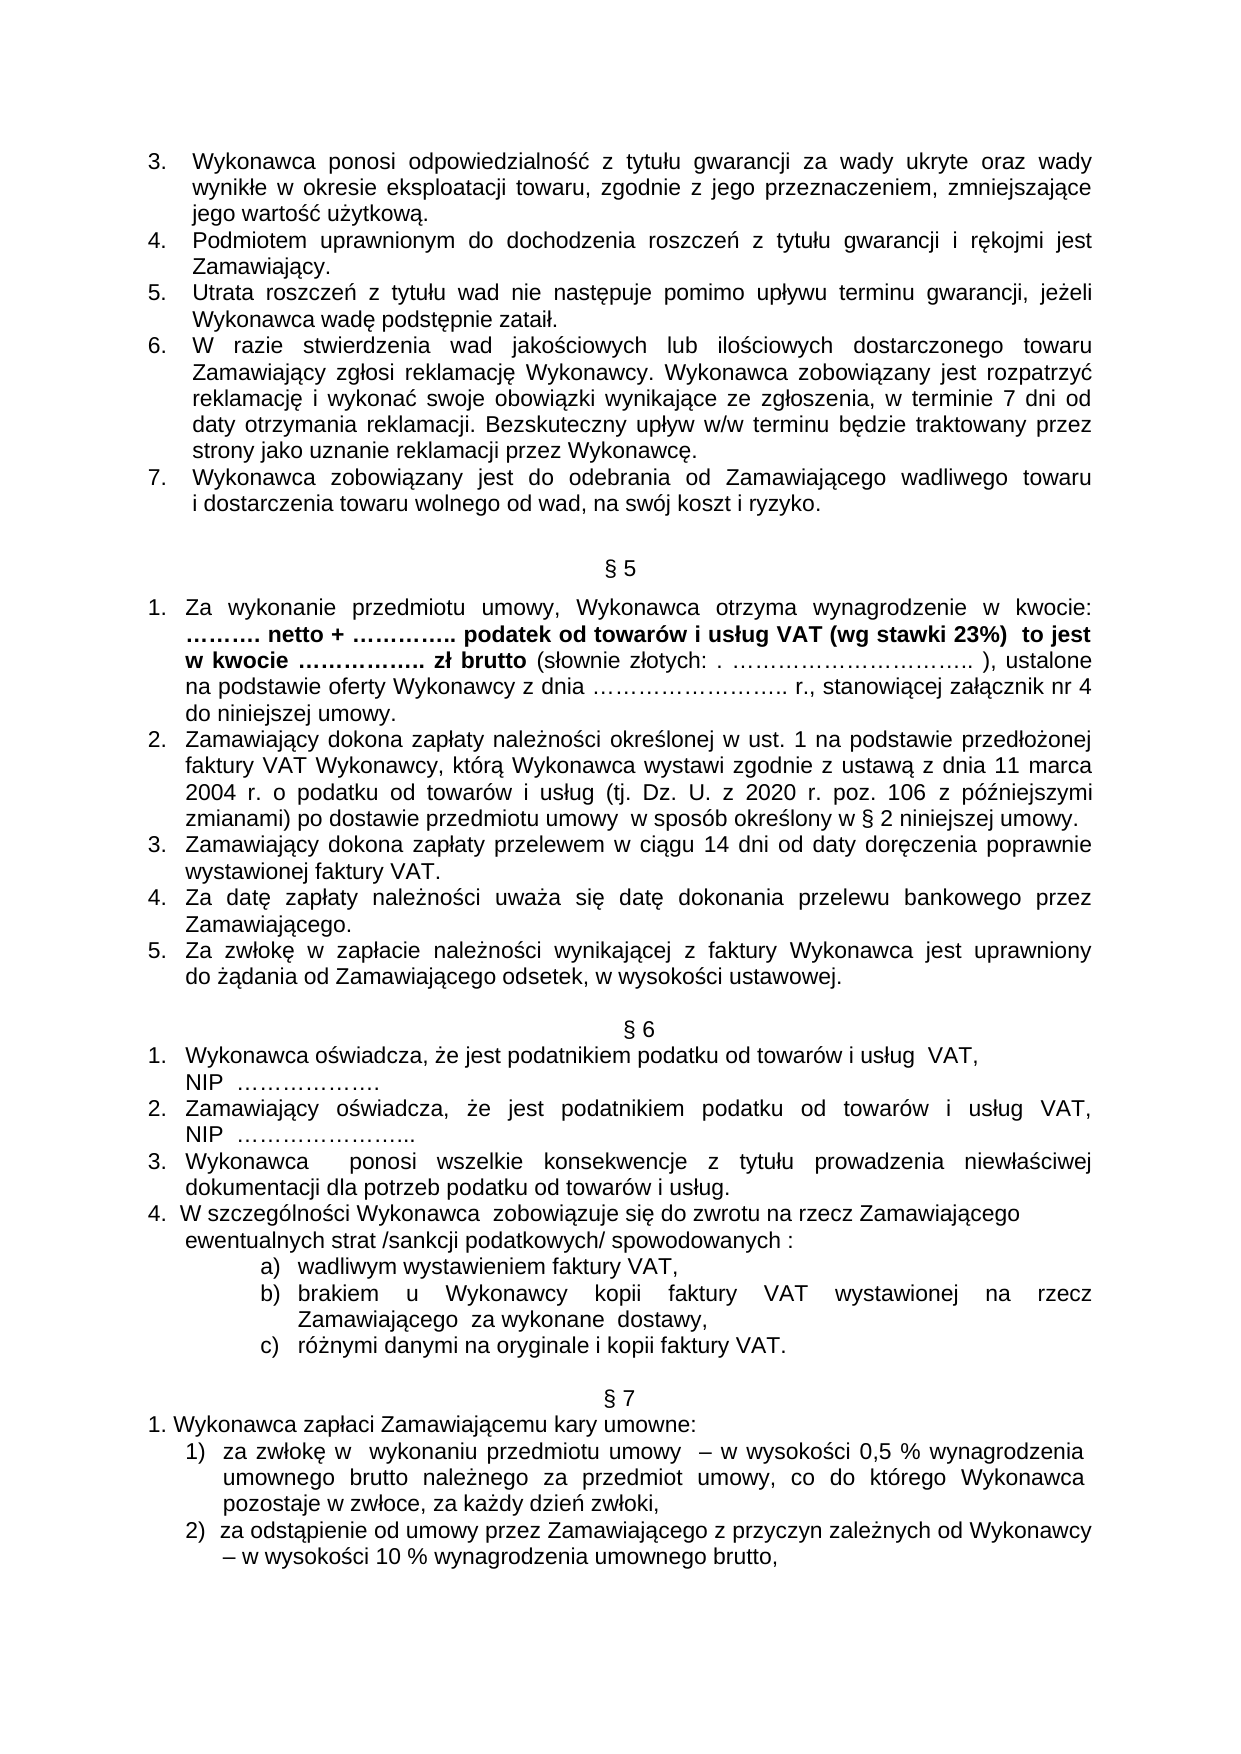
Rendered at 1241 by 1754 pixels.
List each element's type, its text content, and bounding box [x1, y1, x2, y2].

list Wykonawca oświadcza, że jest podatnikiem podatku od towarów i usług VAT, [148, 1042, 1093, 1069]
text 3. Wykonawca ponosi odpowiedzialność z tytułu gwarancji za wady ukryte oraz wady wynikłe w okresie eksploatacji towaru, zgodnie z jego przeznaczeniem, zmniejszające jego wartość użytkową. [148, 148, 1093, 227]
text NIP ………………. [185, 1069, 1093, 1095]
text § 5 [148, 555, 1093, 582]
list § 7 [298, 1385, 1093, 1411]
text 4. Podmiotem uprawnionym do dochodzenia roszczeń z tytułu gwarancji i rękojmi jest Zamawiający. [148, 227, 1093, 279]
text 1. Wykonawca zapłaci Zamawiającemu kary umowne: [148, 1411, 1033, 1438]
list Zamawiający dokona zapłaty przelewem w ciągu 14 dni od daty doręczenia poprawnie wystawionej faktury VAT. [148, 831, 1093, 884]
list za zwłokę w wykonaniu przedmiotu umowy – w wysokości 0,5 % wynagrodzenia umownego brutto należnego za przedmiot umowy, co do którego Wykonawca pozostaje w zwłoce, za każdy dzień zwłoki, [185, 1438, 1085, 1517]
list Zamawiający dokona zapłaty należności określonej w ust. 1 na podstawie przedłożonej faktury VAT Wykonawcy, którą Wykonawca wystawi zgodnie z ustawą z dnia 11 marca 2004 r. o podatku od towarów i usług (tj. Dz. U. z 2020 r. poz. 106 z późniejszymi zmianami) po dostawie przedmiotu umowy w sposób określony w § 2 niniejszej umowy. [148, 726, 1093, 831]
list Zamawiający oświadcza, że jest podatnikiem podatku od towarów i usług VAT, NIP …………………... [148, 1095, 1093, 1148]
list brakiem u Wykonawcy kopii faktury VAT wystawionej na rzecz Zamawiającego za wykonane dostawy, [260, 1279, 1093, 1332]
list Za datę zapłaty należności uważa się datę dokonania przelewu bankowego przez Zamawiającego. [148, 884, 1093, 937]
list wadliwym wystawieniem faktury VAT, [260, 1253, 1093, 1279]
text 7. Wykonawca zobowiązany jest do odebrania od Zamawiającego wadliwego towaru i dostarczenia towaru wolnego od wad, na swój koszt i ryzyko. [148, 464, 1093, 517]
list Wykonawca ponosi wszelkie konsekwencje z tytułu prowadzenia niewłaściwej dokumentacji dla potrzeb podatku od towarów i usług. [148, 1148, 1093, 1200]
text 4. W szczególności Wykonawca zobowiązuje się do zwrotu na rzecz Zamawiającego ewentualnych strat /sankcji podatkowych/ spowodowanych : [148, 1200, 1093, 1253]
list różnymi danymi na oryginale i kopii faktury VAT. [260, 1332, 1093, 1358]
list Za zwłokę w zapłacie należności wynikającej z faktury Wykonawca jest uprawniony do żądania od Zamawiającego odsetek, w wysokości ustawowej. [148, 937, 1093, 989]
text § 6 [185, 1016, 1093, 1042]
text 5. Utrata roszczeń z tytułu wad nie następuje pomimo upływu terminu gwarancji, jeżeli Wykonawca wadę podstępnie zataił. [148, 279, 1093, 332]
text 6. W razie stwierdzenia wad jakościowych lub ilościowych dostarczonego towaru Zamawiający zgłosi reklamację Wykonawcy. Wykonawca zobowiązany jest rozpatrzyć reklamację i wykonać swoje obowiązki wynikające ze zgłoszenia, w terminie 7 dni od daty otrzymania reklamacji. Bezskuteczny upływ w/w terminu będzie traktowany przez strony jako uznanie reklamacji przez Wykonawcę. [148, 332, 1093, 464]
list za odstąpienie od umowy przez Zamawiającego z przyczyn zależnych od Wykonawcy – w wysokości 10 % wynagrodzenia umownego brutto, [185, 1517, 1093, 1569]
list Za wykonanie przedmiotu umowy, Wykonawca otrzyma wynagrodzenie w kwocie: ………. netto + ………….. podatek od towarów i usług VAT (wg stawki 23%) to jest w kwocie …………….. zł brutto (słownie złotych: . ………………………….. ), ustalone na podstawie oferty Wykonawcy z dnia …………………….. r., stanowiącej załącznik nr 4 do niniejszej umowy. [148, 594, 1093, 726]
